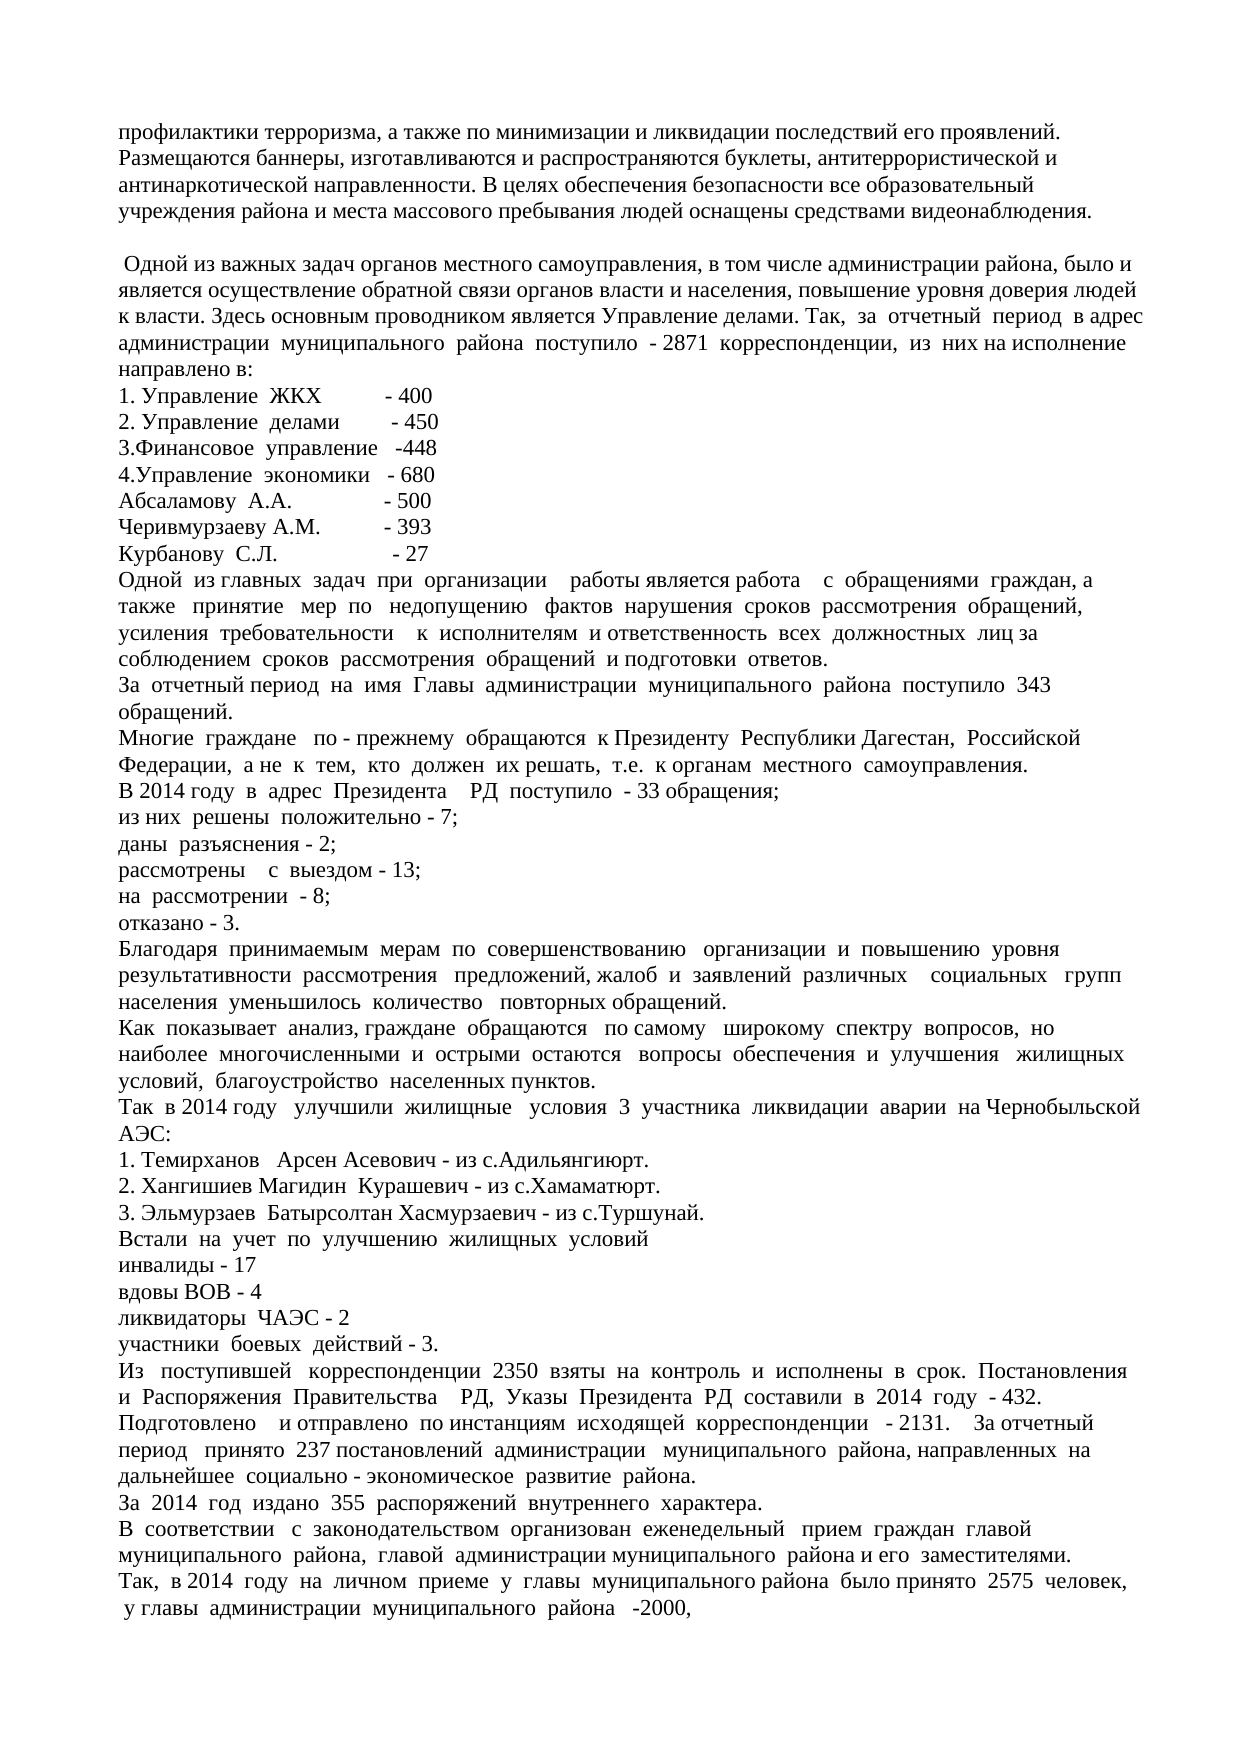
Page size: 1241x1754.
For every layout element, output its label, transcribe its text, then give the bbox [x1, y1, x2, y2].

text рассмотрены с выездом - 13; [118, 856, 1152, 882]
text 2. Хангишиев Магидин Курашевич - из с.Хамаматюрт. [118, 1172, 1152, 1199]
text на рассмотрении - 8; [118, 882, 1152, 909]
text из них решены положительно - 7; [118, 803, 1152, 830]
text Благодаря принимаемым мерам по совершенствованию организации и повышению уровня результативности рассмотрения предложений, жалоб и заявлений различных социальных групп населения уменьшилось количество повторных обращений. [118, 935, 1152, 1014]
text Многие граждане по - прежнему обращаются к Президенту Республики Дагестан, Российской Федерации, а не к тем, кто должен их решать, т.е. к органам местного самоуправления. [118, 724, 1152, 777]
text даны разъяснения - 2; [118, 830, 1152, 856]
text ликвидаторы ЧАЭС - 2 [118, 1304, 1152, 1330]
text Как показывает анализ, граждане обращаются по самому широкому спектру вопросов, но наиболее многочисленными и острыми остаются вопросы обеспечения и улучшения жилищных условий, благоустройство населенных пунктов. [118, 1014, 1152, 1093]
text Черивмурзаеву А.М. - 393 [118, 513, 1152, 540]
text 2. Управление делами - 450 [118, 408, 1152, 434]
text Так, в 2014 году на личном приеме у главы муниципального района было принято 2575 человек, [118, 1568, 1152, 1594]
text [118, 118, 1152, 223]
text 4.Управление экономики - 680 [118, 461, 1152, 487]
text Одной из главных задач при организации работы является работа с обращениями граждан, а также принятие мер по недопущению фактов нарушения сроков рассмотрения обращений, усиления требовательности к исполнителям и ответственность всех должностных лиц за соблюдением сроков рассмотрения обращений и подготовки ответов. [118, 566, 1152, 672]
text 1. Темирханов Арсен Асевович - из с.Адильянгиюрт. [118, 1146, 1152, 1172]
text 3. Эльмурзаев Батырсолтан Хасмурзаевич - из с.Туршунай. [118, 1199, 1152, 1225]
text В 2014 году в адрес Президента РД поступило - 33 обращения; [118, 777, 1152, 803]
text Так в 2014 году улучшили жилищные условия 3 участника ликвидации аварии на Чернобыльской АЭС: [118, 1093, 1152, 1146]
text 3.Финансовое управление -448 [118, 434, 1152, 461]
text Абсаламову А.А. - 500 [118, 487, 1152, 513]
text участники боевых действий - 3. [118, 1330, 1152, 1357]
text Одной из важных задач органов местного самоуправления, в том числе администрации района, было и является осуществление обратной связи органов власти и населения, повышение уровня доверия людей к власти. Здесь основным проводником является Управление делами. Так, за отчетный период в адрес администрации муниципального района поступило - 2871 корреспонденции, из них на исполнение направлено в: [118, 250, 1152, 382]
text 1. Управление ЖКХ - 400 [118, 382, 1152, 408]
text В соответствии с законодательством организован еженедельный прием граждан главой муниципального района, главой администрации муниципального района и его заместителями. [118, 1515, 1152, 1568]
text отказано - 3. [118, 909, 1152, 935]
text За отчетный период на имя Главы администрации муниципального района поступило 343 обращений. [118, 672, 1152, 724]
text вдовы ВОВ - 4 [118, 1278, 1152, 1304]
text Курбанову С.Л. - 27 [118, 540, 1152, 566]
text Встали на учет по улучшению жилищных условий [118, 1225, 1152, 1251]
text у главы администрации муниципального района -2000, [118, 1594, 1152, 1620]
text За 2014 год издано 355 распоряжений внутреннего характера. [118, 1488, 1152, 1515]
text инвалиды - 17 [118, 1251, 1152, 1278]
text Из поступившей корреспонденции 2350 взяты на контроль и исполнены в срок. Постановления и Распоряжения Правительства РД, Указы Президента РД составили в 2014 году - 432. Подготовлено и отправлено по инстанциям исходящей корреспонденции - 2131. За отчетный период принято 237 постановлений администрации муниципального района, направленных на дальнейшее социально - экономическое развитие района. [118, 1357, 1152, 1488]
